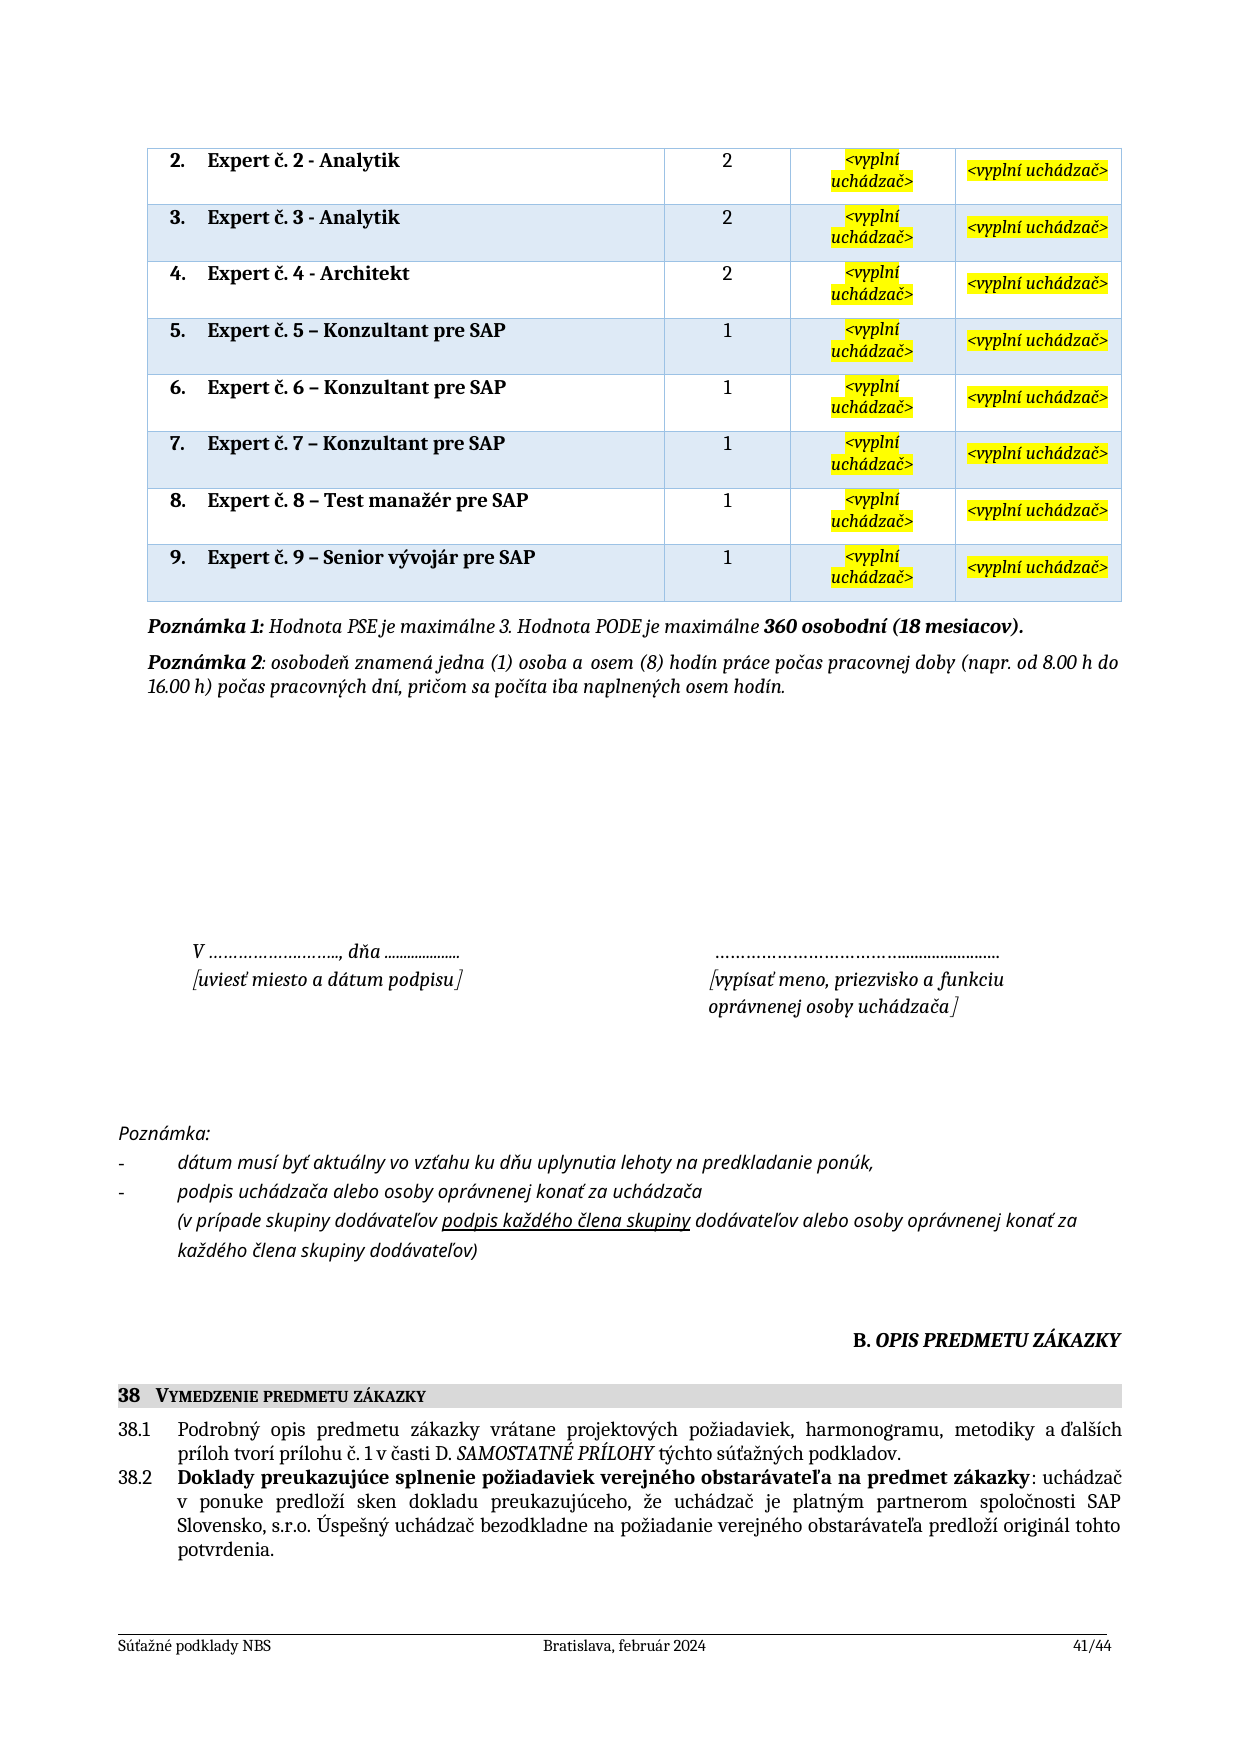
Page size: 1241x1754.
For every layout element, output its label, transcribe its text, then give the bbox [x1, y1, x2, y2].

table_cell 1 [665, 545, 790, 601]
table_cell 1 [665, 432, 790, 488]
text B. OPIS PREDMETU ZÁKAZKY [118, 1329, 1122, 1353]
text [uviesť miesto a dátum podpisu] [vypísať meno, priezvisko a funkciu [192, 967, 1122, 991]
table_cell <vyplní uchádzač> [791, 545, 955, 601]
text Poznámka: [118, 1120, 1047, 1146]
table_cell Expert č. 8 – Test manažér pre SAP [148, 489, 664, 544]
text (v prípade skupiny dodávateľov podpis každého člena skupiny dodávateľov alebo osoby oprávnenej konať za každého člena skupiny dodávateľov) [177, 1208, 1122, 1263]
list Podrobný opis predmetu zákazky vrátane projektových požiadaviek, harmonogramu, metodiky a ďalších príloh tvorí prílohu č. 1 v časti D. SAMOSTATNÉ PRÍLOHY týchto súťažných podkladov. [118, 1417, 1122, 1465]
table_cell <vyplní uchádzač> [956, 489, 1121, 544]
table_cell 1 [665, 319, 790, 374]
table_cell <vyplní uchádzač> [956, 375, 1121, 431]
table_cell 2 [665, 149, 790, 204]
table_cell Expert č. 3 - Analytik [148, 205, 664, 261]
table_cell <vyplní uchádzač> [791, 375, 955, 431]
text V ……………….…….., dňa .................... ………………………………....................... [192, 940, 1122, 964]
table_cell 2 [665, 205, 790, 261]
table_cell <vyplní uchádzač> [791, 149, 955, 204]
table_cell <vyplní uchádzač> [956, 319, 1121, 374]
table_cell Expert č. 7 – Konzultant pre SAP [148, 432, 664, 488]
table_cell Expert č. 9 – Senior vývojár pre SAP [148, 545, 664, 601]
list dátum musí byť aktuálny vo vzťahu ku dňu uplynutia lehoty na predkladanie ponúk, [118, 1149, 1122, 1175]
table_cell <vyplní uchádzač> [791, 262, 955, 318]
table_cell <vyplní uchádzač> [791, 432, 955, 488]
table_cell 1 [665, 375, 790, 431]
table_cell Expert č. 2 - Analytik [148, 149, 664, 204]
table_cell <vyplní uchádzač> [791, 319, 955, 374]
table_cell <vyplní uchádzač> [956, 205, 1121, 261]
list Doklady preukazujúce splnenie požiadaviek verejného obstarávateľa na predmet zákazky: uchádzač v ponuke predloží sken dokladu preukazujúceho, že uchádzač je platným partnerom spoločnosti SAP Slovensko, s.r.o. Úspešný uchádzač bezodkladne na požiadanie verejného obstarávateľa predloží originál tohto potvrdenia. [118, 1465, 1122, 1561]
text oprávnenej osoby uchádzača] [634, 995, 1122, 1019]
table_cell Expert č. 5 – Konzultant pre SAP [148, 319, 664, 374]
list Vymedzenie predmetu zákazky [118, 1384, 1122, 1408]
table_cell <vyplní uchádzač> [957, 546, 1120, 600]
table_cell Expert č. 4 - Architekt [148, 262, 664, 318]
list podpis uchádzača alebo osoby oprávnenej konať za uchádzača [118, 1178, 1122, 1204]
table_cell 1 [665, 489, 790, 544]
table_cell Expert č. 6 – Konzultant pre SAP [148, 375, 664, 431]
table_cell <vyplní uchádzač> [956, 149, 1121, 204]
table_cell 2 [665, 262, 790, 318]
table_cell <vyplní uchádzač> [791, 205, 955, 261]
table_cell <vyplní uchádzač> [956, 432, 1121, 488]
table_cell <vyplní uchádzač> [956, 262, 1121, 318]
text Poznámka 1: Hodnota PSE je maximálne 3. Hodnota PODE je maximálne 360 osobodní (18 mesiacov). [148, 614, 1122, 638]
text Poznámka 2: osobodeň znamená jedna (1) osoba a osem (8) hodín práce počas pracovnej doby (napr. od 8.00 h do 16.00 h) počas pracovných dní, pričom sa počíta iba naplnených osem hodín. [148, 651, 1122, 699]
table_cell <vyplní uchádzač> [791, 489, 955, 544]
